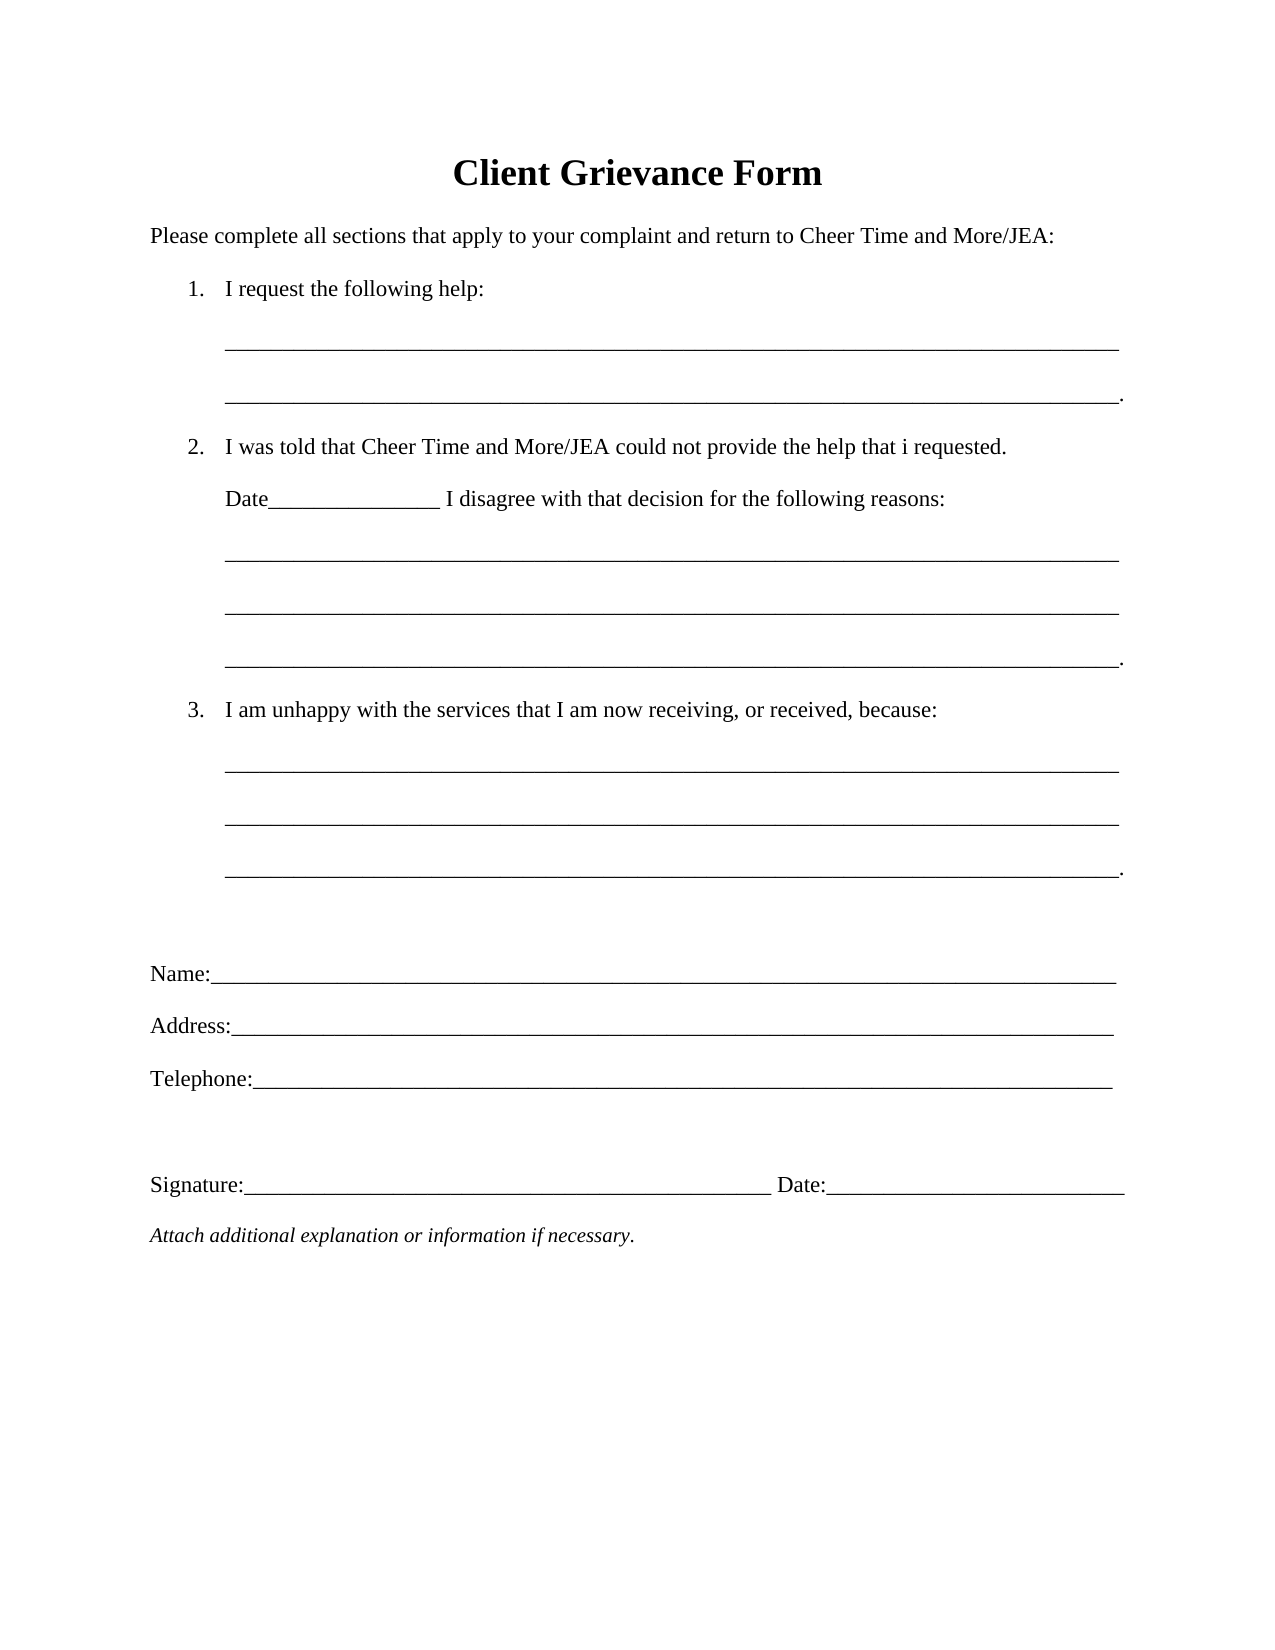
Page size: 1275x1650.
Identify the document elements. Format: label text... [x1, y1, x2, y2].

list I request the following help: ____________________________________________________________________________________________________________________________________________________________. [187, 274, 1125, 406]
text Address:_____________________________________________________________________________ [150, 1012, 1125, 1039]
text Please complete all sections that apply to your complaint and return to Cheer Time and More/JEA: [150, 222, 1125, 248]
text Telephone:___________________________________________________________________________ [150, 1065, 1125, 1092]
list I was told that Cheer Time and More/JEA could not provide the help that i requested. Date_______________ I disagree with that decision for the following reasons: __________________________________________________________________________________________________________________________________________________________________________________________________________________________________________. [187, 433, 1125, 670]
list I am unhappy with the services that I am now receiving, or received, because: __________________________________________________________________________________________________________________________________________________________________________________________________________________________________________. [187, 696, 1125, 881]
text Name:_______________________________________________________________________________ [150, 960, 1125, 986]
text Attach additional explanation or information if necessary. [150, 1223, 1125, 1247]
text Signature:______________________________________________ Date:__________________________ [150, 1171, 1125, 1197]
text Client Grievance Form [150, 150, 1125, 193]
